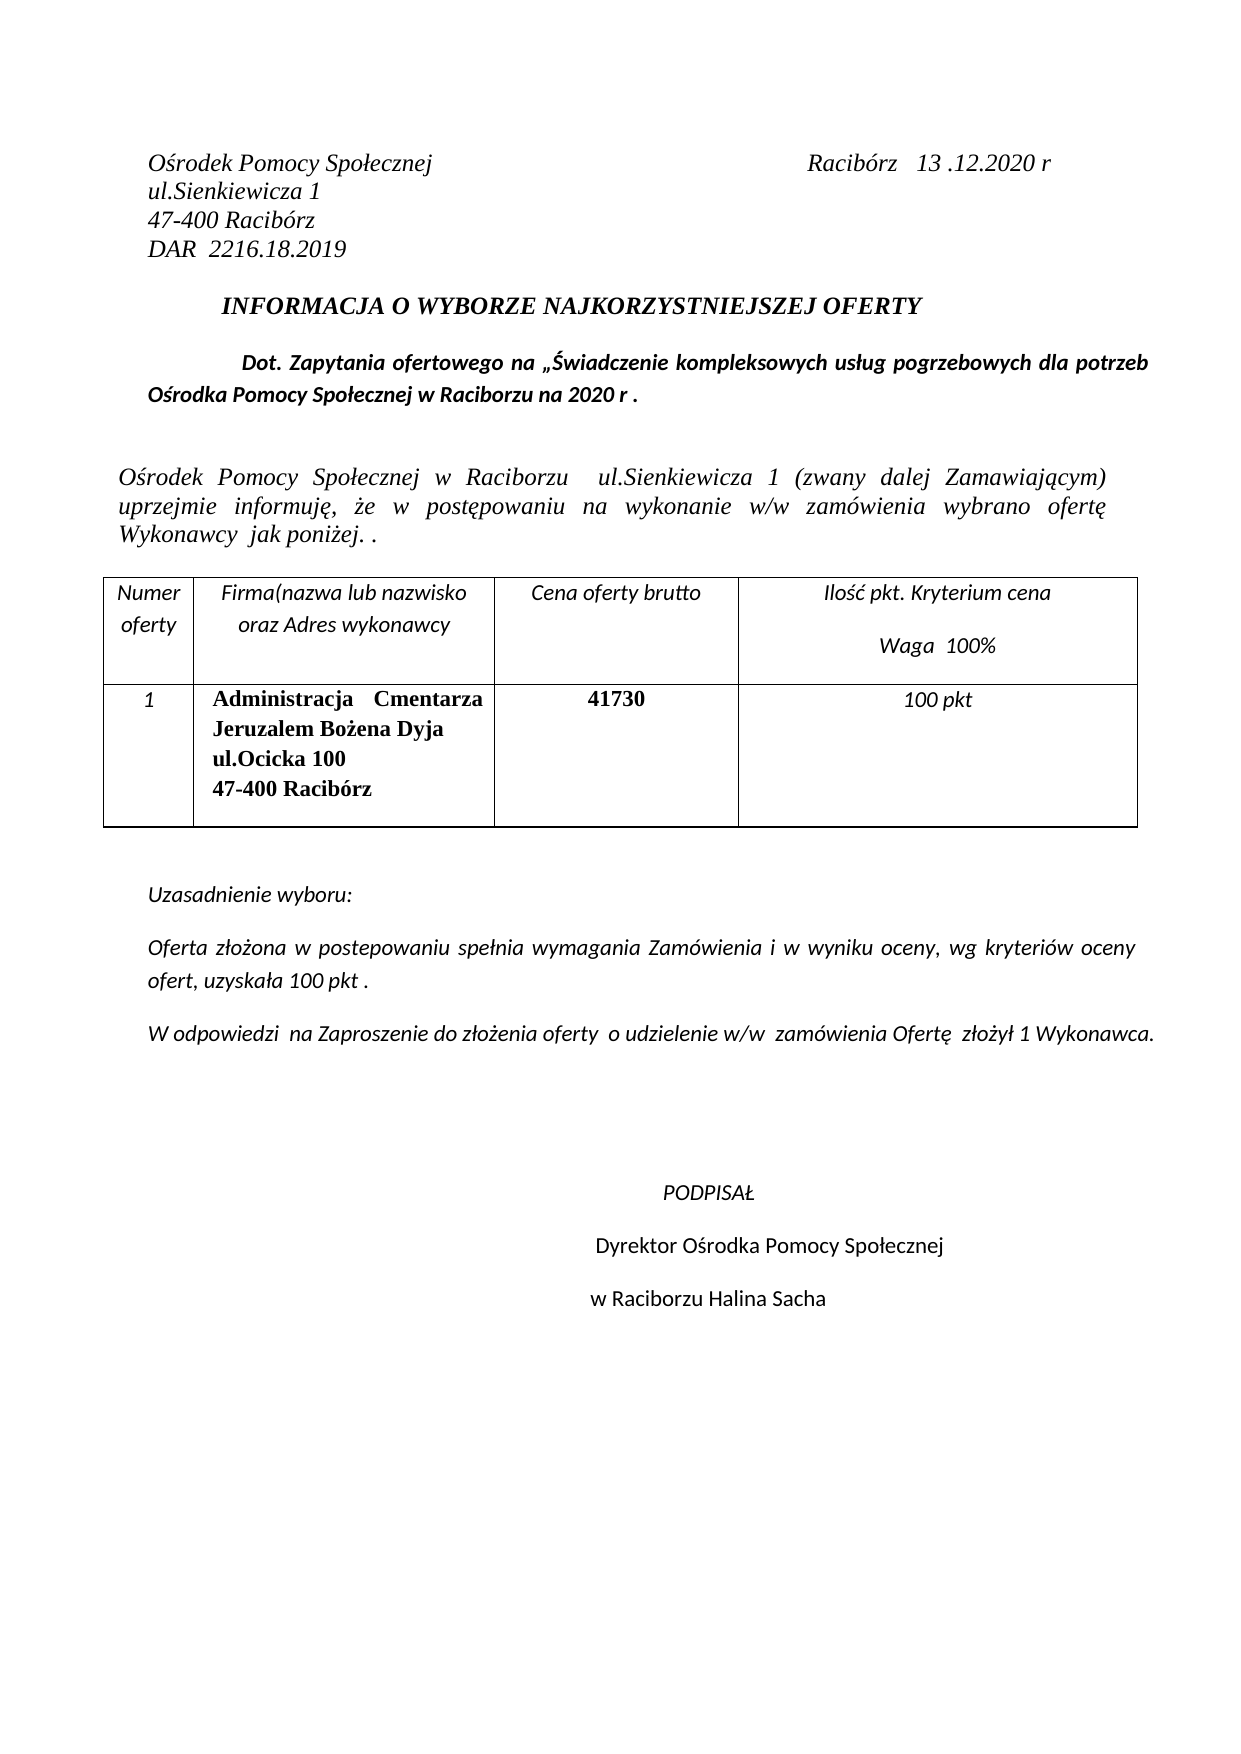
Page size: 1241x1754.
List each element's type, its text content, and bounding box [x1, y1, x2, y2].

table_header Firma(nazwa lub nazwisko oraz Adres wykonawcy [194, 578, 494, 684]
text Dyrektor Ośrodka Pomocy Społecznej [148, 1231, 1093, 1259]
text Uzasadnienie wyboru: [148, 881, 1137, 908]
text w Raciborzu Halina Sacha [148, 1284, 1093, 1312]
text 47-400 Racibórz [148, 205, 1107, 234]
text PODPISAŁ [590, 1178, 1093, 1206]
table_cell 100 pkt [739, 685, 1137, 826]
text Ośrodek Pomocy Społecznej Racibórz 13 .12.2020 r [148, 148, 1107, 176]
table_header Cena oferty brutto [495, 578, 738, 684]
table_cell 1 [104, 685, 193, 826]
table_header Ilość pkt. Kryterium cena Waga 100% [739, 578, 1137, 684]
table_cell 41730 [495, 685, 738, 826]
text INFORMACJA O WYBORZE NAJKORZYSTNIEJSZEJ OFERTY [148, 291, 1107, 320]
text DAR 2216.18.2019 [148, 234, 1107, 263]
text Ośrodek Pomocy Społecznej w Raciborzu ul.Sienkiewicza 1 (zwany dalej Zamawiającym) uprzejmie informuję, że w postępowaniu na wykonanie w/w zamówienia wybrano ofertę Wykonawcy jak poniżej. . [118, 462, 1107, 548]
table_cell Administracja Cmentarza Jeruzalem Bożena Dyja ul.Ocicka 100 47-400 Racibórz [194, 685, 494, 826]
text Oferta złożona w postepowaniu spełnia wymagania Zamówienia i w wyniku oceny, wg kryteriów oceny ofert, uzyskała 100 pkt . [148, 933, 1137, 994]
text ul.Sienkiewicza 1 [148, 176, 1107, 205]
table_header Numer oferty [104, 578, 193, 684]
text Dot. Zapytania ofertowego na „Świadczenie kompleksowych usług pogrzebowych dla potrzeb Ośrodka Pomocy Społecznej w Raciborzu na 2020 r . [148, 348, 1151, 409]
text W odpowiedzi na Zaproszenie do złożenia oferty o udzielenie w/w zamówienia Ofertę złożył 1 Wykonawca. [148, 1019, 1181, 1047]
